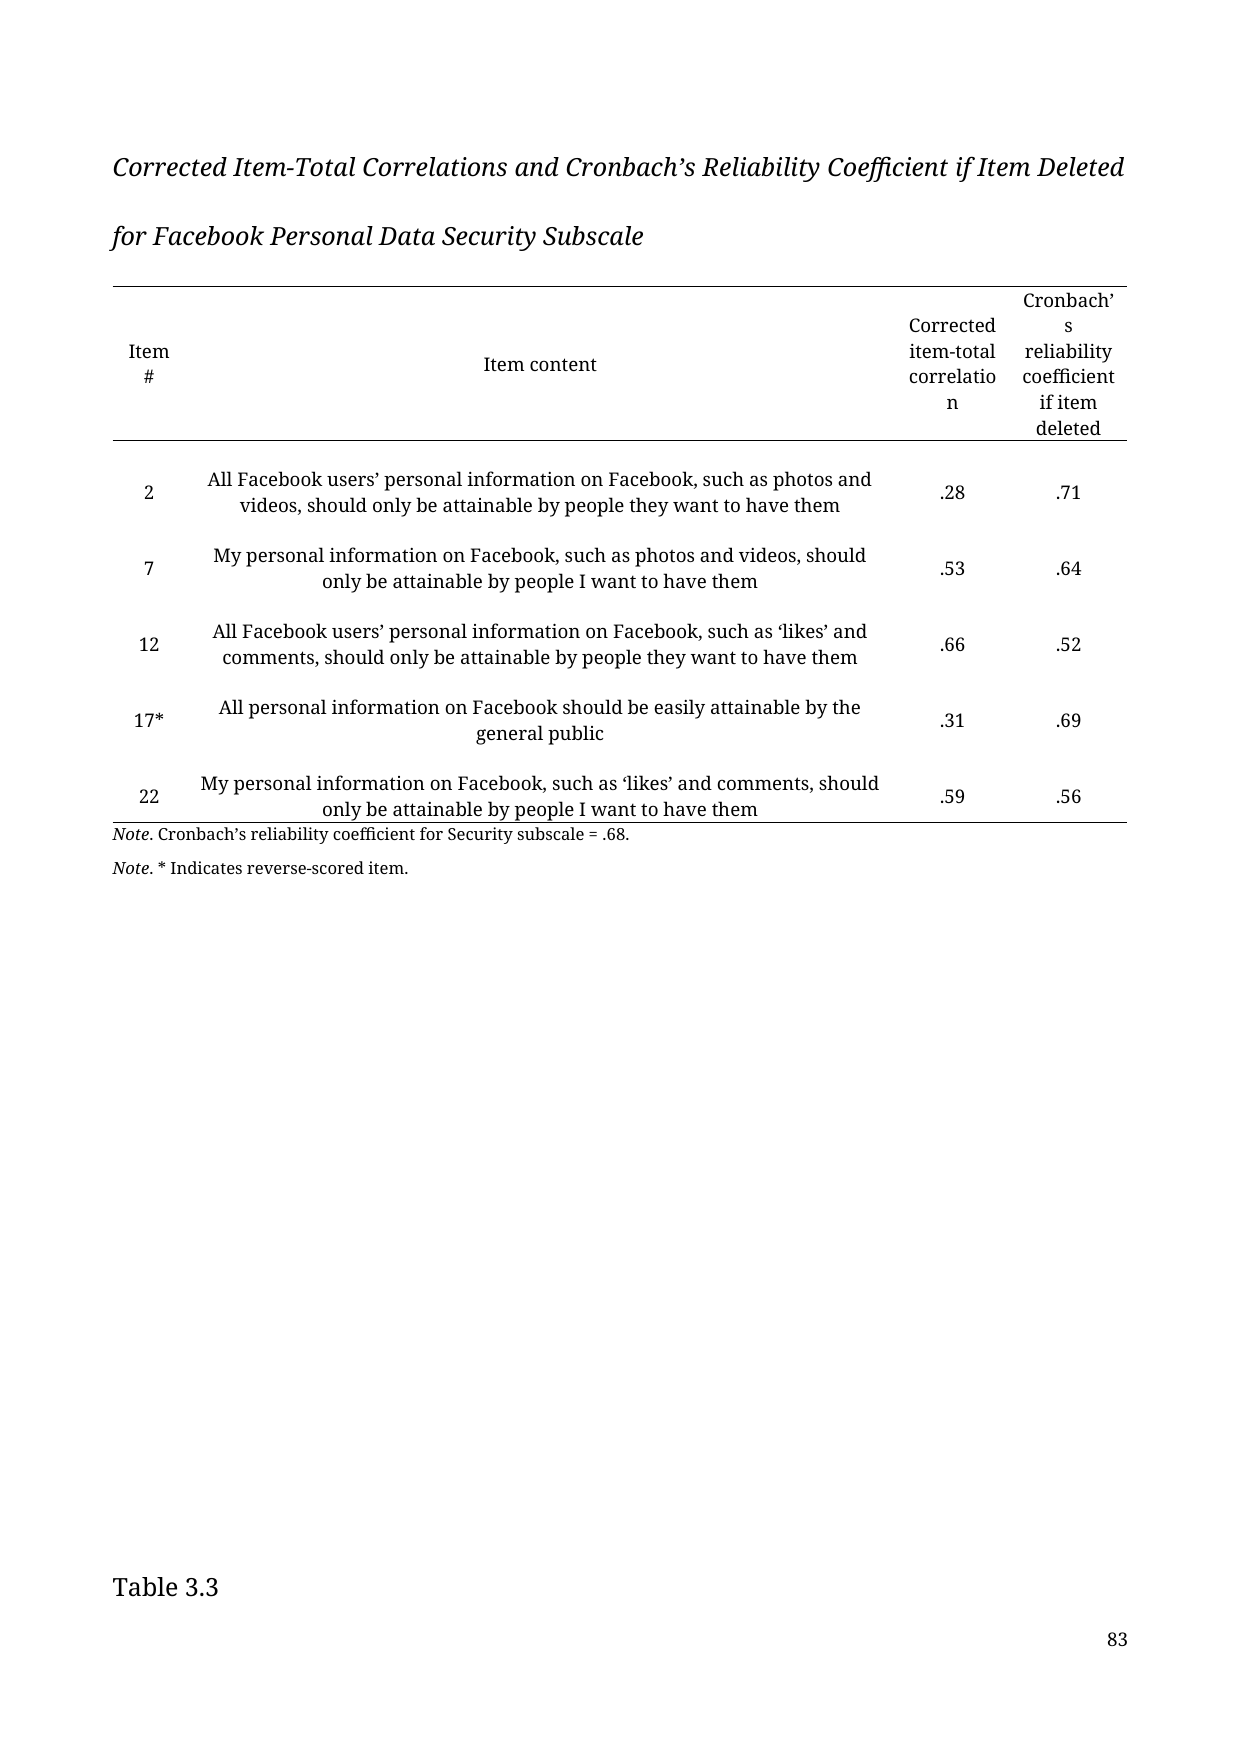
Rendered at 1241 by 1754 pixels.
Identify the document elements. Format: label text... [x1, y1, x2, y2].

table_cell 7 [113, 518, 185, 593]
text Note. Cronbach’s reliability coefficient for Security subscale = .68. [112, 823, 1128, 845]
text Note. * Indicates reverse-scored item. [112, 857, 1128, 879]
table_cell 17* [113, 670, 185, 746]
table_cell All personal information on Facebook should be easily attainable by the general public [185, 670, 894, 746]
table_cell All Facebook users’ personal information on Facebook, such as ‘likes’ and comments, should only be attainable by people they want to have them [185, 594, 894, 669]
table_cell 22 [113, 746, 185, 822]
table_cell .59 [895, 746, 1010, 822]
table_header Item # [113, 287, 185, 440]
table_cell .31 [895, 670, 1010, 746]
table_cell My personal information on Facebook, such as ‘likes’ and comments, should only be attainable by people I want to have them [185, 746, 894, 822]
table_cell 2 [113, 441, 185, 517]
table_cell 12 [113, 594, 185, 669]
text Corrected Item-Total Correlations and Cronbach’s Reliability Coefficient if Item Deleted for Facebook Personal Data Security Subscale [112, 150, 1128, 252]
table_cell All Facebook users’ personal information on Facebook, such as photos and videos, should only be attainable by people they want to have them [185, 441, 894, 517]
table_cell .66 [895, 594, 1010, 669]
table_cell .53 [895, 518, 1010, 593]
table_cell My personal information on Facebook, such as photos and videos, should only be attainable by people I want to have them [185, 518, 894, 593]
table_header Item content [185, 287, 894, 440]
table_header Cronbach’s reliability coefficient if item deleted [1010, 287, 1127, 440]
table_cell .64 [1010, 518, 1127, 593]
table_cell .52 [1010, 594, 1127, 669]
table_cell .71 [1010, 441, 1127, 517]
table_cell .28 [895, 441, 1010, 517]
table_header Corrected item-total correlation [895, 287, 1010, 440]
text Table 3.3 [112, 1569, 1128, 1603]
table_cell .69 [1010, 670, 1127, 746]
table_cell .56 [1010, 746, 1127, 822]
